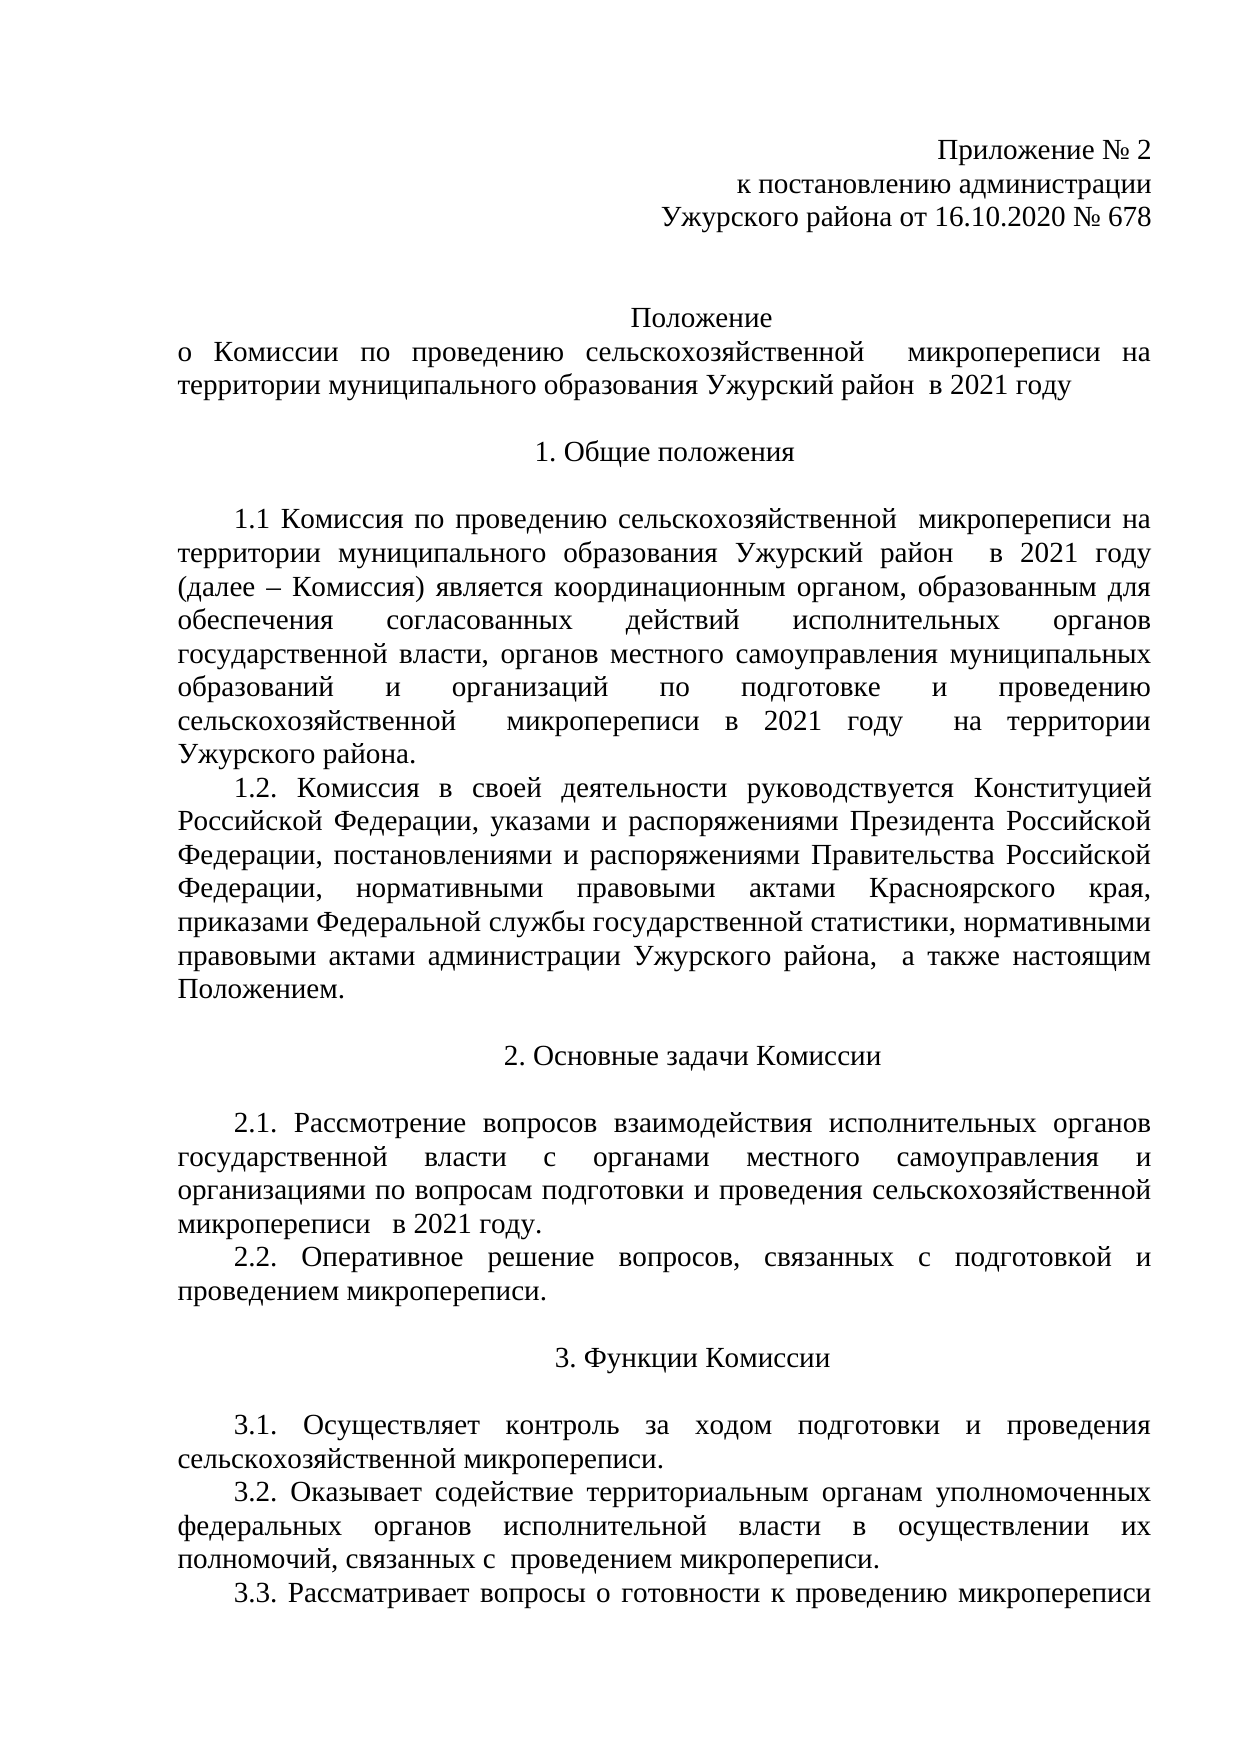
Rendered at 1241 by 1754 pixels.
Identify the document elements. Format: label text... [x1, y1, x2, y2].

text Положение [177, 300, 1152, 334]
text о Комиссии по проведению сельскохозяйственной микропереписи на территории муниципального образования Ужурский район в 2021 году [177, 334, 1152, 401]
text Приложение № 2 [177, 132, 1152, 166]
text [177, 1575, 1152, 1608]
text 3.1. Осуществляет контроль за ходом подготовки и проведения сельскохозяйственной микропереписи. [177, 1407, 1152, 1474]
text к постановлению администрации [177, 166, 1152, 199]
text 2. Основные задачи Комиссии [177, 1038, 1152, 1072]
text 1.2. Комиссия в своей деятельности руководствуется Конституцией Российской Федерации, указами и распоряжениями Президента Российской Федерации, постановлениями и распоряжениями Правительства Российской Федерации, нормативными правовыми актами Красноярского края, приказами Федеральной службы государственной статистики, нормативными правовыми актами администрации Ужурского района, а также настоящим Положением. [177, 770, 1152, 1005]
text 3. Функции Комиссии [177, 1340, 1152, 1374]
text 1. Общие положения [177, 434, 1152, 468]
text 2.1. Рассмотрение вопросов взаимодействия исполнительных органов государственной власти с органами местного самоуправления и организациями по вопросам подготовки и проведения сельскохозяйственной микропереписи в 2021 году. [177, 1105, 1152, 1239]
text Ужурского района от 16.10.2020 № 678 [177, 199, 1152, 233]
text 2.2. Оперативное решение вопросов, связанных с подготовкой и проведением микропереписи. [177, 1239, 1152, 1307]
text 1.1 Комиссия по проведению сельскохозяйственной микропереписи на территории муниципального образования Ужурский район в 2021 году (далее – Комиссия) является координационным органом, образованным для обеспечения согласованных действий исполнительных органов государственной власти, органов местного самоуправления муниципальных образований и организаций по подготовке и проведению сельскохозяйственной микропереписи в 2021 году на территории Ужурского района. [177, 501, 1152, 770]
text 3.2. Оказывает содействие территориальным органам уполномоченных федеральных органов исполнительной власти в осуществлении их полномочий, связанных с проведением микропереписи. [177, 1474, 1152, 1575]
